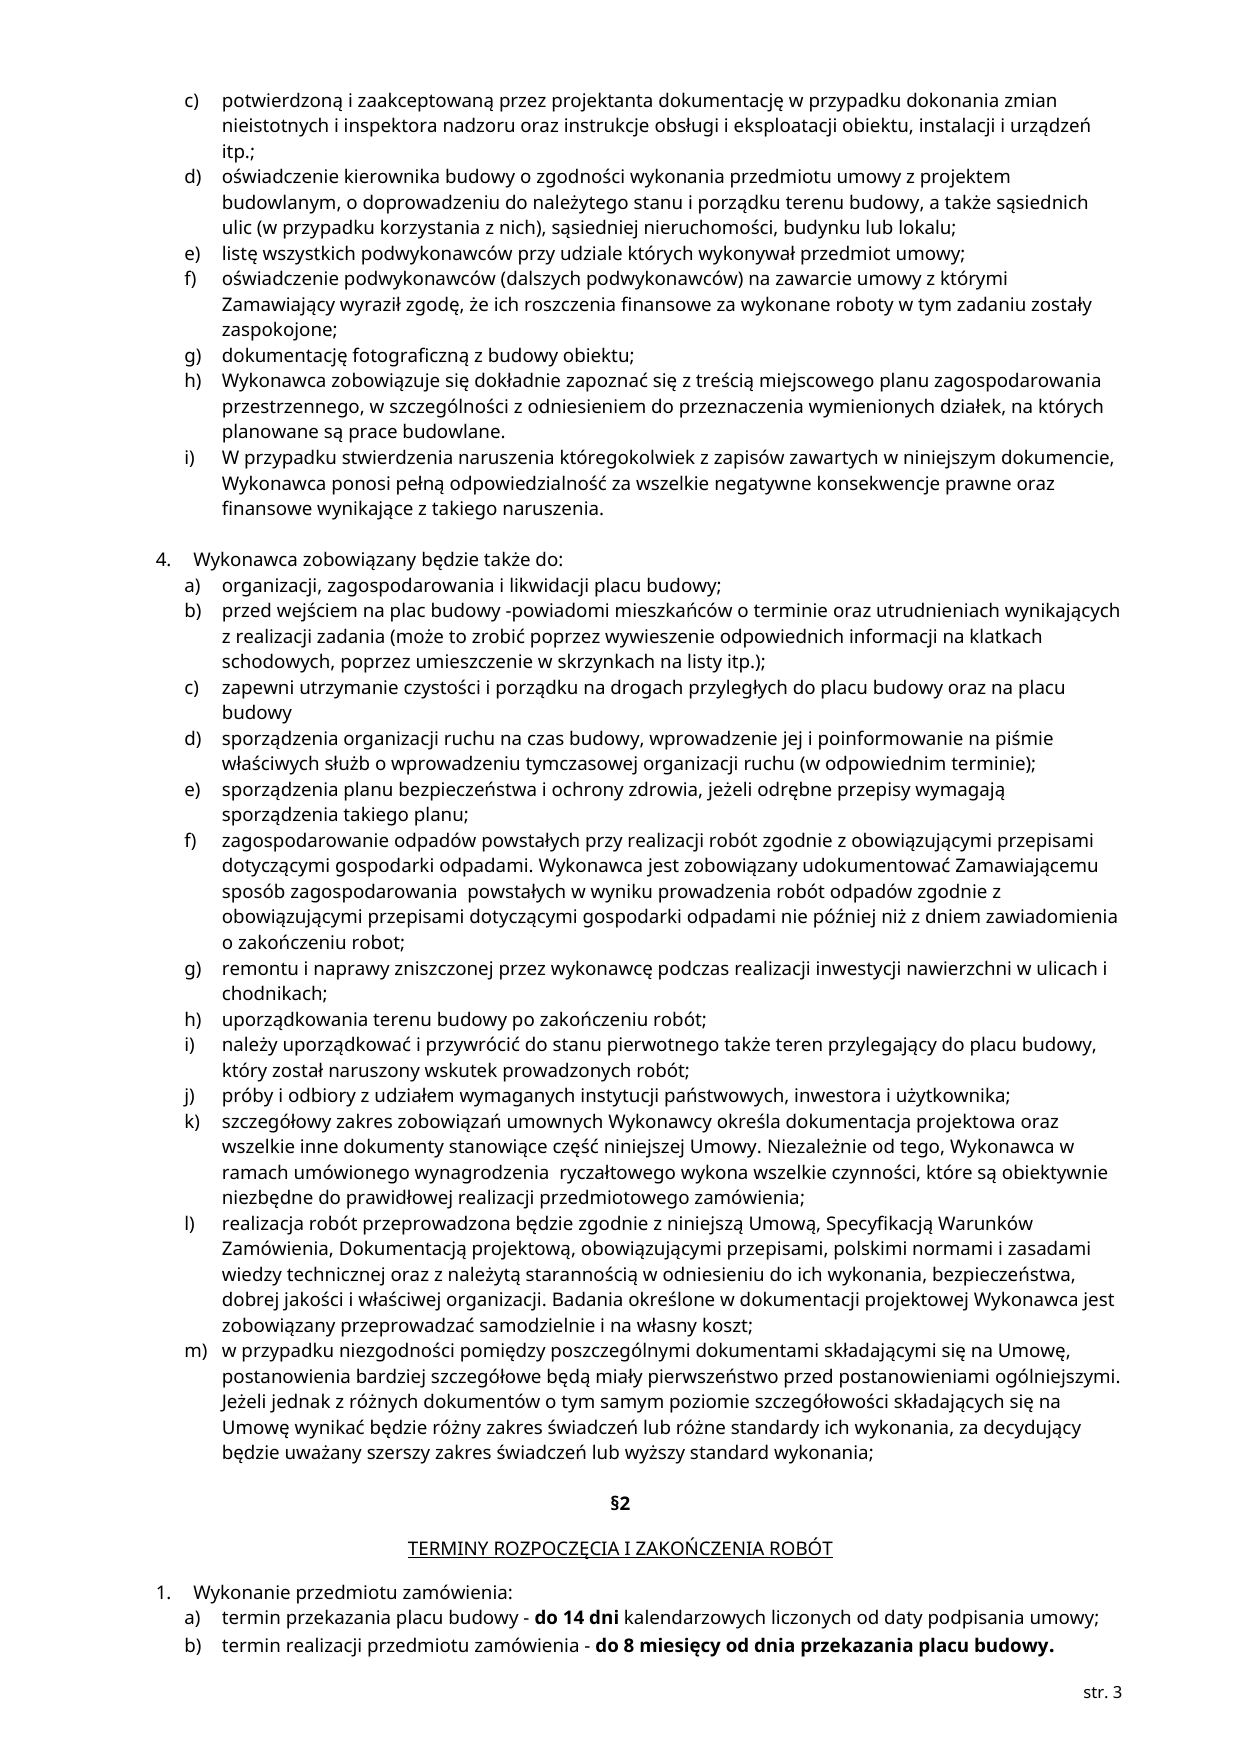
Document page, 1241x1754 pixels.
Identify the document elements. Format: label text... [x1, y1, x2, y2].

list remontu i naprawy zniszczonej przez wykonawcę podczas realizacji inwestycji nawierzchni w ulicach i chodnikach; [184, 955, 1122, 1006]
list oświadczenie podwykonawców (dalszych podwykonawców) na zawarcie umowy z którymi Zamawiający wyraził zgodę, że ich roszczenia finansowe za wykonane roboty w tym zadaniu zostały zaspokojone; [184, 266, 1122, 342]
list sporządzenia planu bezpieczeństwa i ochrony zdrowia, jeżeli odrębne przepisy wymagają sporządzenia takiego planu; [184, 776, 1122, 827]
list w przypadku niezgodności pomiędzy poszczególnymi dokumentami składającymi się na Umowę, postanowienia bardziej szczegółowe będą miały pierwszeństwo przed postanowieniami ogólniejszymi. Jeżeli jednak z różnych dokumentów o tym samym poziomie szczegółowości składających się na Umowę wynikać będzie różny zakres świadczeń lub różne standardy ich wykonania, za decydujący będzie uważany szerszy zakres świadczeń lub wyższy standard wykonania; [184, 1338, 1122, 1465]
list uporządkowania terenu budowy po zakończeniu robót; [184, 1006, 1122, 1031]
list listę wszystkich podwykonawców przy udziale których wykonywał przedmiot umowy; [184, 240, 1122, 266]
text §2 [118, 1491, 1122, 1516]
list sporządzenia organizacji ruchu na czas budowy, wprowadzenie jej i poinformowanie na piśmie właściwych służb o wprowadzeniu tymczasowej organizacji ruchu (w odpowiednim terminie); [184, 725, 1122, 776]
text TERMINY ROZPOCZĘCIA I ZAKOŃCZENIA ROBÓT [118, 1535, 1122, 1560]
list oświadczenie kierownika budowy o zgodności wykonania przedmiotu umowy z projektem budowlanym, o doprowadzeniu do należytego stanu i porządku terenu budowy, a także sąsiednich ulic (w przypadku korzystania z nich), sąsiedniej nieruchomości, budynku lub lokalu; [184, 164, 1122, 240]
list przed wejściem na plac budowy -powiadomi mieszkańców o terminie oraz utrudnieniach wynikających z realizacji zadania (może to zrobić poprzez wywieszenie odpowiednich informacji na klatkach schodowych, poprzez umieszczenie w skrzynkach na listy itp.); [184, 597, 1122, 674]
list organizacji, zagospodarowania i likwidacji placu budowy; [184, 572, 1122, 597]
list zagospodarowanie odpadów powstałych przy realizacji robót zgodnie z obowiązującymi przepisami dotyczącymi gospodarki odpadami. Wykonawca jest zobowiązany udokumentować Zamawiającemu sposób zagospodarowania powstałych w wyniku prowadzenia robót odpadów zgodnie z obowiązującymi przepisami dotyczącymi gospodarki odpadami nie później niż z dniem zawiadomienia o zakończeniu robot; [184, 827, 1122, 955]
list termin przekazania placu budowy - do 14 dni kalendarzowych liczonych od daty podpisania umowy; [184, 1604, 1122, 1630]
list termin realizacji przedmiotu zamówienia - do 8 miesięcy od dnia przekazania placu budowy. [184, 1630, 1122, 1658]
list Wykonawca zobowiązany będzie także do: [156, 546, 1122, 572]
list realizacja robót przeprowadzona będzie zgodnie z niniejszą Umową, Specyfikacją Warunków Zamówienia, Dokumentacją projektową, obowiązującymi przepisami, polskimi normami i zasadami wiedzy technicznej oraz z należytą starannością w odniesieniu do ich wykonania, bezpieczeństwa, dobrej jakości i właściwej organizacji. Badania określone w dokumentacji projektowej Wykonawca jest zobowiązany przeprowadzać samodzielnie i na własny koszt; [184, 1210, 1122, 1338]
list próby i odbiory z udziałem wymaganych instytucji państwowych, inwestora i użytkownika; [184, 1082, 1122, 1108]
list szczegółowy zakres zobowiązań umownych Wykonawcy określa dokumentacja projektowa oraz wszelkie inne dokumenty stanowiące część niniejszej Umowy. Niezależnie od tego, Wykonawca w ramach umówionego wynagrodzenia ryczałtowego wykona wszelkie czynności, które są obiektywnie niezbędne do prawidłowej realizacji przedmiotowego zamówienia; [184, 1108, 1122, 1210]
list Wykonawca zobowiązuje się dokładnie zapoznać się z treścią miejscowego planu zagospodarowania przestrzennego, w szczególności z odniesieniem do przeznaczenia wymienionych działek, na których planowane są prace budowlane. [184, 368, 1122, 444]
list potwierdzoną i zaakceptowaną przez projektanta dokumentację w przypadku dokonania zmian nieistotnych i inspektora nadzoru oraz instrukcje obsługi i eksploatacji obiektu, instalacji i urządzeń itp.; [184, 87, 1122, 164]
list dokumentację fotograficzną z budowy obiektu; [184, 342, 1122, 368]
list Wykonanie przedmiotu zamówienia: [156, 1579, 1122, 1604]
list zapewni utrzymanie czystości i porządku na drogach przyległych do placu budowy oraz na placu budowy [184, 674, 1122, 725]
list należy uporządkować i przywrócić do stanu pierwotnego także teren przylegający do placu budowy, który został naruszony wskutek prowadzonych robót; [184, 1031, 1122, 1082]
list W przypadku stwierdzenia naruszenia któregokolwiek z zapisów zawartych w niniejszym dokumencie, Wykonawca ponosi pełną odpowiedzialność za wszelkie negatywne konsekwencje prawne oraz finansowe wynikające z takiego naruszenia. [184, 444, 1122, 521]
